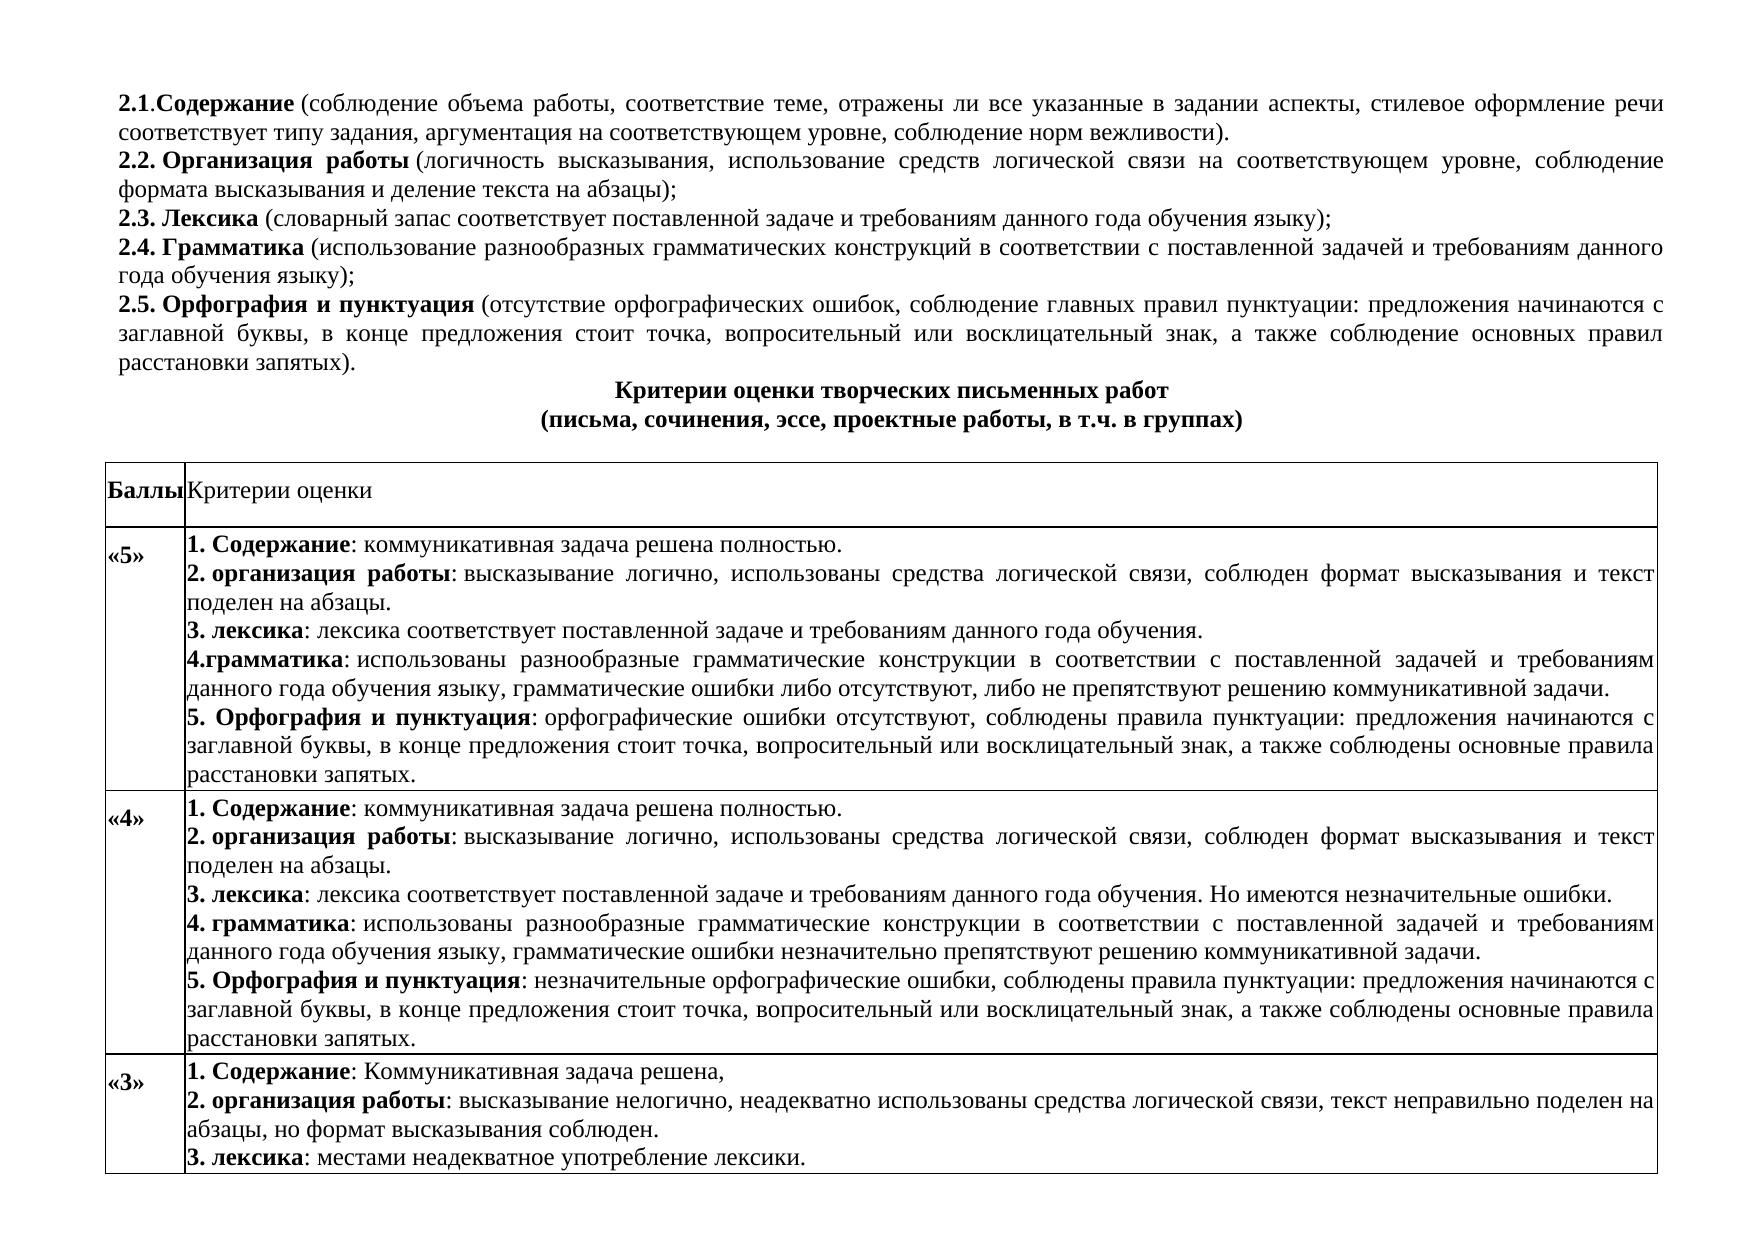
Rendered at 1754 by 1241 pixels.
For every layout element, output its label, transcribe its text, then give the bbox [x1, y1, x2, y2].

text 2.4. Грамматика (использование разнообразных грамматических конструкций в соответствии с поставленной задачей и требованиям данного года обучения языку); [118, 232, 1665, 289]
text 2.1.Содержание (соблюдение объема работы, соответствие теме, отражены ли все указанные в задании аспекты, стилевое оформление речи соответствует типу задания, аргументация на соответствующем уровне, соблюдение норм вежливости). [118, 88, 1665, 145]
table_cell «4» [106, 791, 184, 1053]
table_cell 1. Содержание: коммуникативная задача решена полностью. 2. организация работы: высказывание логично, использованы средства логической связи, соблюден формат высказывания и текст поделен на абзацы. 3. лексика: лексика соответствует поставленной задаче и требованиям данного года обучения. 4.грамматика: использованы разнообразные грамматические конструкции в соответствии с поставленной задачей и требованиям данного года обучения языку, грамматические ошибки либо отсутствуют, либо не препятствуют решению коммуникативной задачи. 5. Орфография и пунктуация: орфографические ошибки отсутствуют, соблюдены правила пунктуации: предложения начинаются с заглавной буквы, в конце предложения стоит точка, вопросительный или восклицательный знак, а также соблюдены основные правила расстановки запятых. [186, 528, 1657, 789]
text 2.2. Организация работы (логичность высказывания, использование средств логической связи на соответствующем уровне, соблюдение формата высказывания и деление текста на абзацы); [118, 145, 1665, 203]
text Критерии оценки творческих письменных работ [118, 375, 1665, 404]
table_header Критерии оценки [186, 463, 1657, 526]
table_cell «3» [106, 1055, 184, 1173]
table_header Баллы [106, 463, 184, 526]
text 2.3. Лексика (словарный запас соответствует поставленной задаче и требованиям данного года обучения языку); [118, 203, 1665, 232]
text (письма, сочинения, эссе, проектные работы, в т.ч. в группах) [118, 404, 1665, 433]
text 2.5. Орфография и пунктуация (отсутствие орфографических ошибок, соблюдение главных правил пунктуации: предложения начинаются с заглавной буквы, в конце предложения стоит точка, вопросительный или восклицательный знак, а также соблюдение основных правил расстановки запятых). [118, 289, 1665, 375]
table_cell 1. Содержание: коммуникативная задача решена полностью. 2. организация работы: высказывание логично, использованы средства логической связи, соблюден формат высказывания и текст поделен на абзацы. 3. лексика: лексика соответствует поставленной задаче и требованиям данного года обучения. Но имеются незначительные ошибки. 4. грамматика: использованы разнообразные грамматические конструкции в соответствии с поставленной задачей и требованиям данного года обучения языку, грамматические ошибки незначительно препятствуют решению коммуникативной задачи. 5. Орфография и пунктуация: незначительные орфографические ошибки, соблюдены правила пунктуации: предложения начинаются с заглавной буквы, в конце предложения стоит точка, вопросительный или восклицательный знак, а также соблюдены основные правила расстановки запятых. [186, 791, 1657, 1053]
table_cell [186, 1055, 1657, 1173]
table_cell «5» [106, 528, 184, 789]
